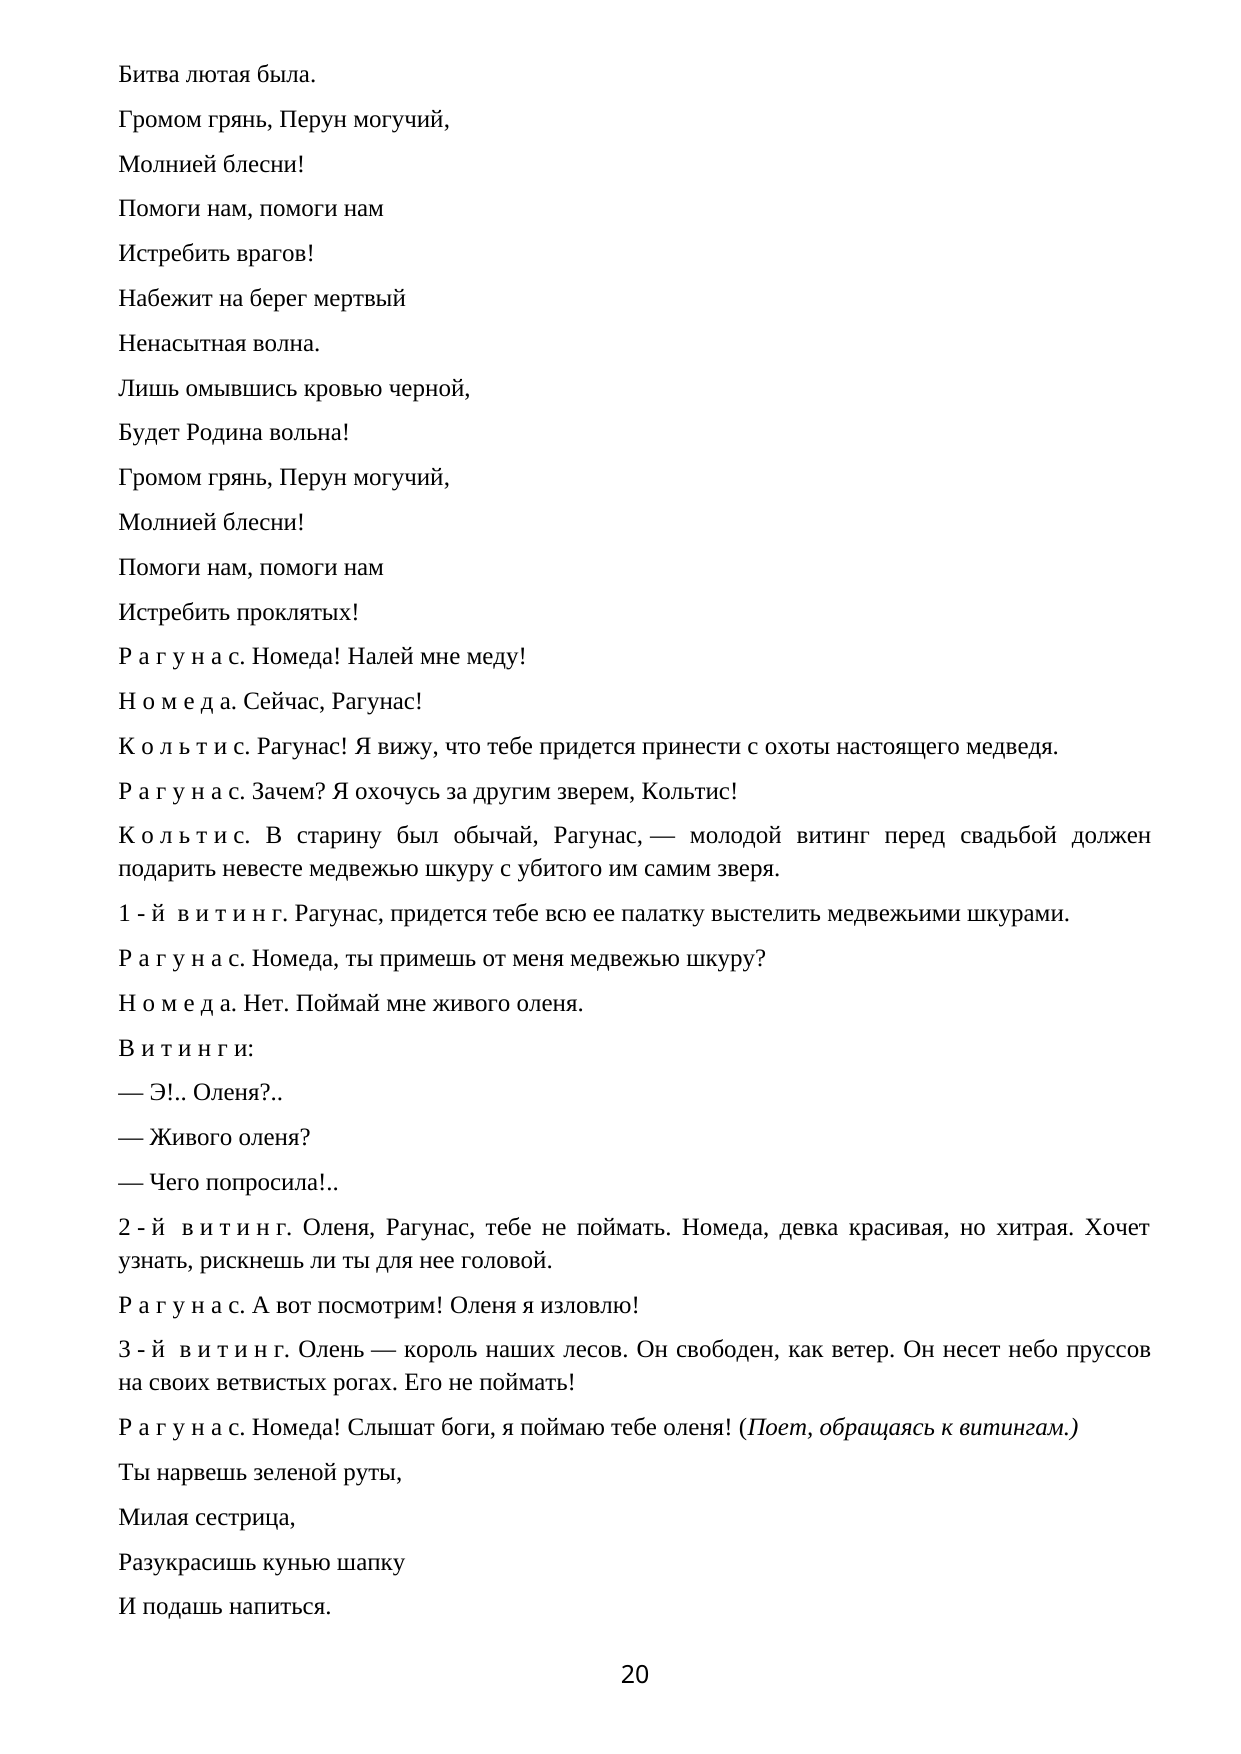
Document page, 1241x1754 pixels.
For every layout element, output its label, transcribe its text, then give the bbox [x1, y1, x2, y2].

text Громом грянь, Перун могучий, [118, 104, 1152, 133]
text Р а г у н а с. Зачем? Я охочусь за другим зверем, Кольтис! [118, 776, 1152, 804]
text Р а г у н а с. Номеда! Налей мне меду! [118, 641, 1152, 670]
text Н о м е д а. Нет. Поймай мне живого оленя. [118, 988, 1152, 1017]
text Ненасытная волна. [118, 328, 1152, 357]
text И подашь напиться. [118, 1591, 1152, 1620]
text Р а г у н а с. А вот посмотрим! Оленя я изловлю! [118, 1290, 1152, 1318]
text Молнией блесни! [118, 507, 1152, 536]
text Р а г у н а с. Номеда, ты примешь от меня медвежью шкуру? [118, 943, 1152, 972]
text Н о м е д а. Сейчас, Рагунас! [118, 686, 1152, 715]
text Истребить проклятых! [118, 597, 1152, 625]
text К о л ь т и с. В старину был обычай, Рагунас, — молодой витинг перед свадьбой должен подарить невесте медвежью шкуру с убитого им самим зверя. [118, 821, 1152, 882]
text 2 - й в и т и н г. Оленя, Рагунас, тебе не поймать. Номеда, девка красивая, но хитрая. Хочет узнать, рискнешь ли ты для нее головой. [118, 1212, 1152, 1274]
text К о л ь т и с. Рагунас! Я вижу, что тебе придется принести с охоты настоящего медведя. [118, 731, 1152, 760]
text 1 - й в и т и н г. Рагунас, придется тебе всю ее палатку выстелить медвежьими шкурами. [118, 898, 1152, 927]
text Истребить врагов! [118, 238, 1152, 267]
text — Э!.. Оленя?.. [118, 1077, 1152, 1106]
text Молнией блесни! [118, 149, 1152, 177]
text В и т и н г и: [118, 1033, 1152, 1061]
text Громом грянь, Перун могучий, [118, 462, 1152, 491]
text Битва лютая была. [118, 59, 1152, 88]
text — Чего попросила!.. [118, 1167, 1152, 1196]
text Ты нарвешь зеленой руты, [118, 1457, 1152, 1486]
text Будет Родина вольна! [118, 417, 1152, 446]
text Помоги нам, помоги нам [118, 552, 1152, 581]
text Помоги нам, помоги нам [118, 193, 1152, 222]
text 3 - й в и т и н г. Олень — король наших лесов. Он свободен, как ветер. Он несет небо пруссов на своих ветвистых рогах. Его не поймать! [118, 1334, 1152, 1396]
text — Живого оленя? [118, 1122, 1152, 1151]
text Набежит на берег мертвый [118, 283, 1152, 312]
text Лишь омывшись кровью черной, [118, 373, 1152, 401]
text Р а г у н а с. Номеда! Слышат боги, я поймаю тебе оленя! (Поет, обращаясь к витингам.) [118, 1412, 1152, 1441]
text Милая сестрица, [118, 1502, 1152, 1531]
text Разукрасишь кунью шапку [118, 1547, 1152, 1575]
